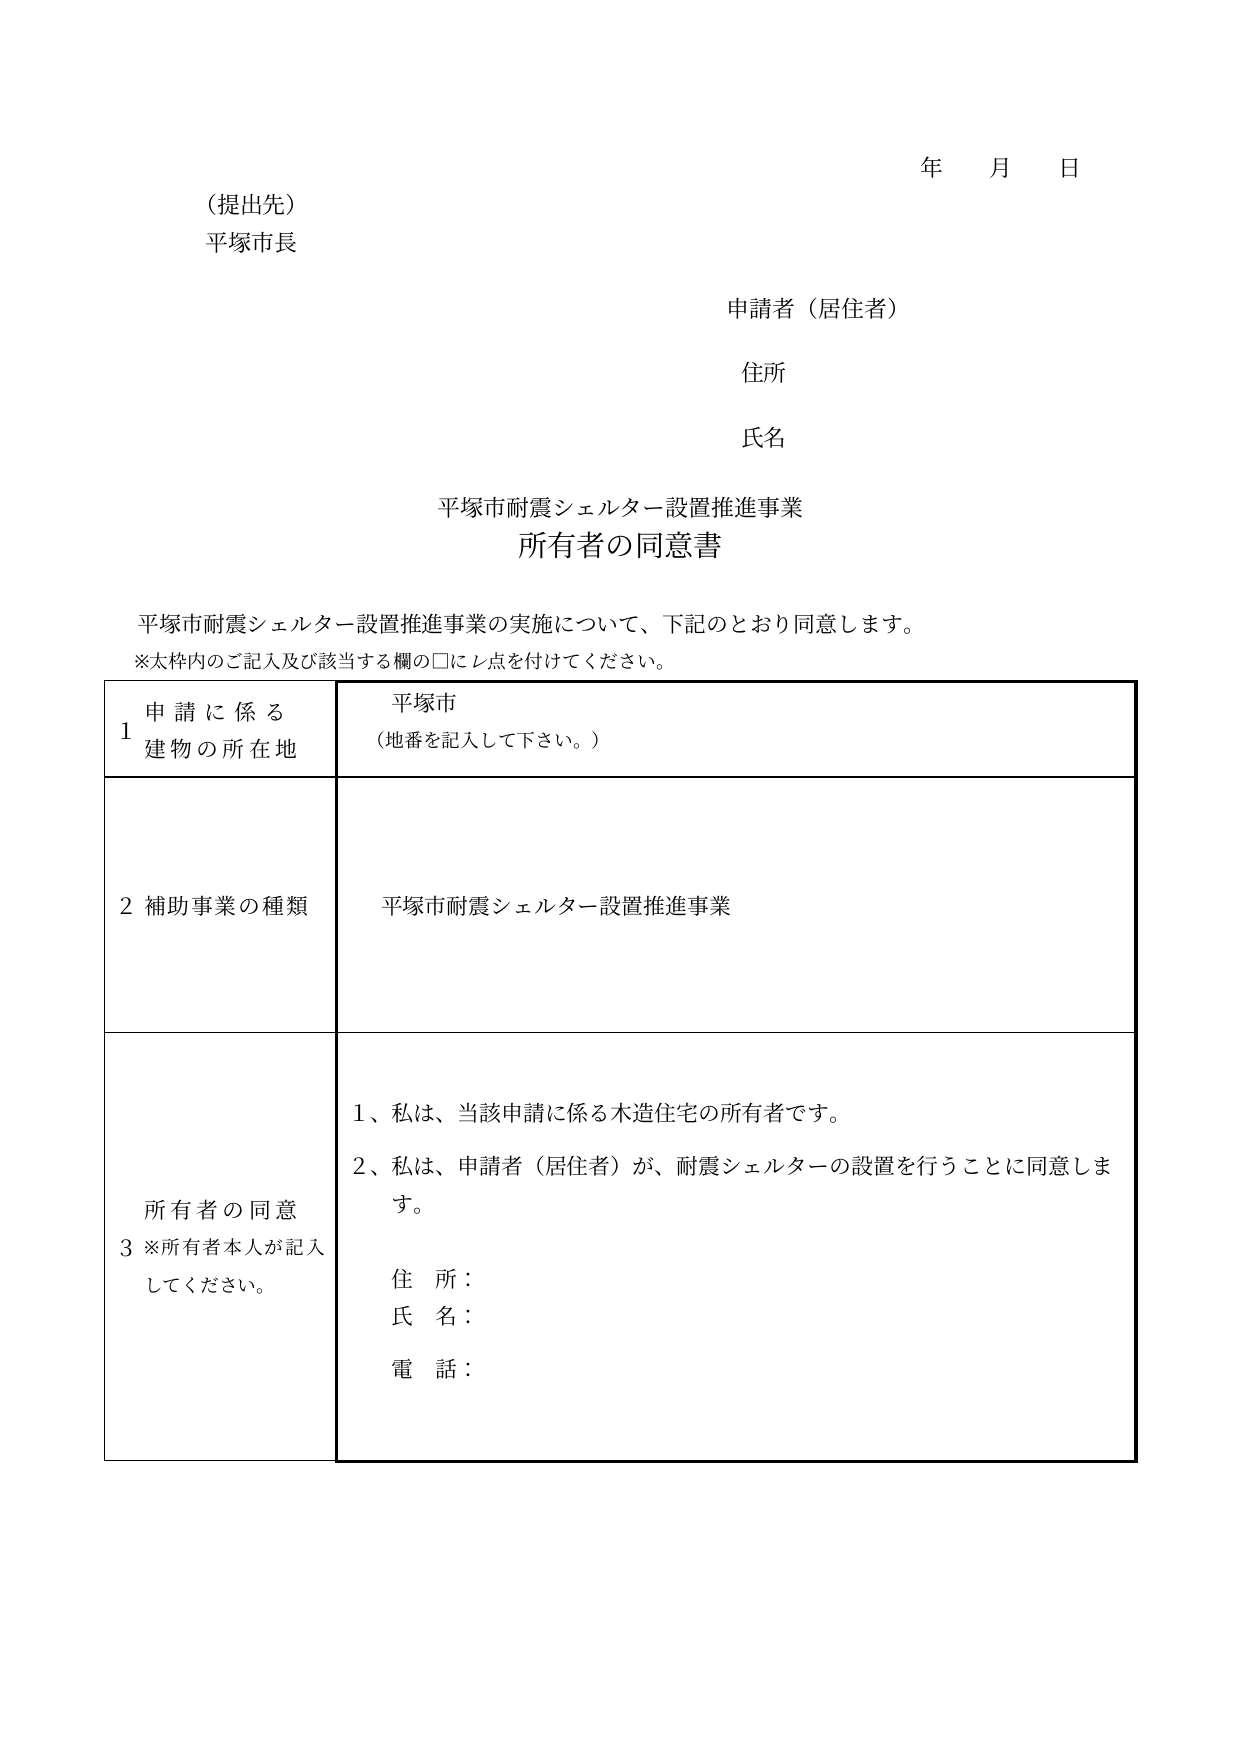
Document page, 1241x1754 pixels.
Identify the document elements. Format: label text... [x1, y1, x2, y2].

text 所有者の同意書 [159, 523, 1081, 565]
table_cell ２ [105, 778, 133, 1032]
text 平塚市長 [159, 223, 1081, 260]
text 申請者（居住者） [159, 291, 1081, 324]
table_cell ３ [105, 1033, 133, 1460]
text 住所 [159, 356, 1081, 388]
table_header 平塚市耐震シェルター設置推進事業の実施について、下記のとおり同意します。 ※太枠内のご記入及び該当する欄の□にレ点を付けてください。 [104, 605, 1136, 679]
text 年 月 日 [159, 148, 1081, 185]
table_cell 平塚市 （地番を記入して下さい。） [338, 683, 1134, 776]
table_cell 補助事業の種類 [133, 778, 335, 1032]
text （提出先） [159, 185, 1081, 223]
table_cell １ [105, 681, 133, 776]
table_cell １、私は、当該申請に係る木造住宅の所有者です。 ２、私は、申請者（居住者）が、耐震シェルターの設置を行うことに同意します。 住 所： 氏 名： 電 話： [338, 1033, 1134, 1460]
text 平塚市耐震シェルター設置推進事業 [159, 490, 1081, 523]
text 氏名 [159, 420, 1081, 453]
table_cell 申請に係る 建物の所在地 [133, 681, 335, 776]
table_cell 平塚市耐震シェルター設置推進事業 [338, 778, 1134, 1032]
table_cell 所有者の同意 ※所有者本人が記入してください。 [133, 1033, 335, 1460]
